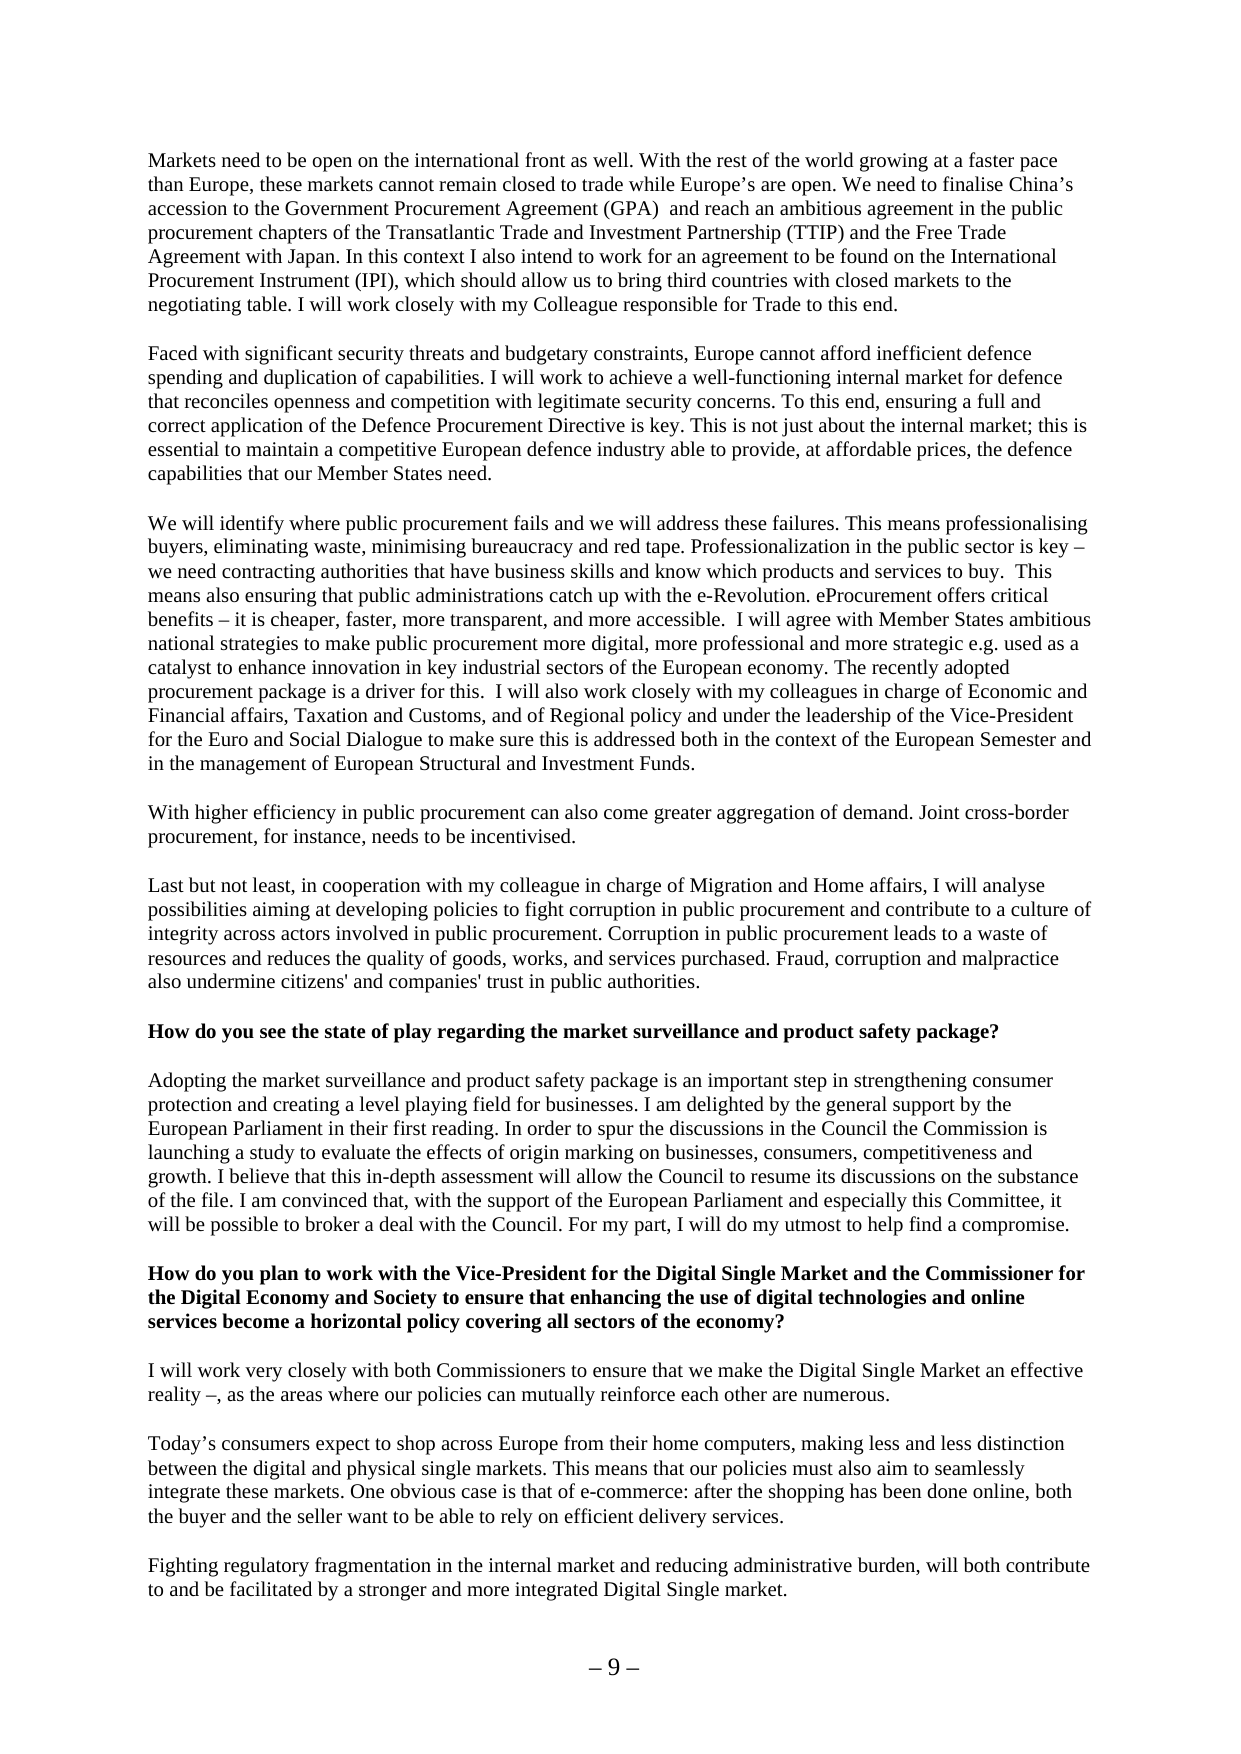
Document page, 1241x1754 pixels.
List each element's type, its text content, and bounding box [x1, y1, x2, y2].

text How do you see the state of play regarding the market surveillance and product safety package? [148, 1018, 1093, 1043]
text How do you plan to work with the Vice-President for the Digital Single Market and the Commissioner for the Digital Economy and Society to ensure that enhancing the use of digital technologies and online services become a horizontal policy covering all sectors of the economy? [148, 1261, 1093, 1333]
text Last but not least, in cooperation with my colleague in charge of Migration and Home affairs, I will analyse possibilities aiming at developing policies to fight corruption in public procurement and contribute to a culture of integrity across actors involved in public procurement. Corruption in public procurement leads to a waste of resources and reduces the quality of goods, works, and services purchased. Fraud, corruption and malpractice also undermine citizens' and companies' trust in public authorities. [148, 873, 1093, 993]
text I will work very closely with both Commissioners to ensure that we make the Digital Single Market an effective reality –, as the areas where our policies can mutually reinforce each other are numerous. [148, 1358, 1093, 1406]
text With higher efficiency in public procurement can also come greater aggregation of demand. Joint cross-border procurement, for instance, needs to be incentivised. [148, 800, 1093, 848]
text Today’s consumers expect to shop across Europe from their home computers, making less and less distinction between the digital and physical single markets. This means that our policies must also aim to seamlessly integrate these markets. One obvious case is that of e-commerce: after the shopping has been done online, both the buyer and the seller want to be able to rely on efficient delivery services. [148, 1431, 1093, 1528]
text We will identify where public procurement fails and we will address these failures. This means professionalising buyers, eliminating waste, minimising bureaucracy and red tape. Professionalization in the public sector is key – we need contracting authorities that have business skills and know which products and services to buy. This means also ensuring that public administrations catch up with the e-Revolution. eProcurement offers critical benefits – it is cheaper, faster, more transparent, and more accessible. I will agree with Member States ambitious national strategies to make public procurement more digital, more professional and more strategic e.g. used as a catalyst to enhance innovation in key industrial sectors of the European economy. The recently adopted procurement package is a driver for this. I will also work closely with my colleagues in charge of Economic and Financial affairs, Taxation and Customs, and of Regional policy and under the leadership of the Vice-President for the Euro and Social Dialogue to make sure this is addressed both in the context of the European Semester and in the management of European Structural and Investment Funds. [148, 510, 1093, 775]
text Fighting regulatory fragmentation in the internal market and reducing administrative burden, will both contribute to and be facilitated by a stronger and more integrated Digital Single market. [148, 1553, 1093, 1601]
text Faced with significant security threats and budgetary constraints, Europe cannot afford inefficient defence spending and duplication of capabilities. I will work to achieve a well-functioning internal market for defence that reconciles openness and competition with legitimate security concerns. To this end, ensuring a full and correct application of the Defence Procurement Directive is key. This is not just about the internal market; this is essential to maintain a competitive European defence industry able to provide, at affordable prices, the defence capabilities that our Member States need. [148, 341, 1093, 485]
text Adopting the market surveillance and product safety package is an important step in strengthening consumer protection and creating a level playing field for businesses. I am delighted by the general support by the European Parliament in their first reading. In order to spur the discussions in the Council the Commission is launching a study to evaluate the effects of origin marking on businesses, consumers, competitiveness and growth. I believe that this in-depth assessment will allow the Council to resume its discussions on the substance of the file. I am convinced that, with the support of the European Parliament and especially this Committee, it will be possible to broker a deal with the Council. For my part, I will do my utmost to help find a compromise. [148, 1068, 1093, 1236]
text Markets need to be open on the international front as well. With the rest of the world growing at a faster pace than Europe, these markets cannot remain closed to trade while Europe’s are open. We need to finalise China’s accession to the Government Procurement Agreement (GPA) and reach an ambitious agreement in the public procurement chapters of the Transatlantic Trade and Investment Partnership (TTIP) and the Free Trade Agreement with Japan. In this context I also intend to work for an agreement to be found on the International Procurement Instrument (IPI), which should allow us to bring third countries with closed markets to the negotiating table. I will work closely with my Colleague responsible for Trade to this end. [148, 148, 1093, 316]
